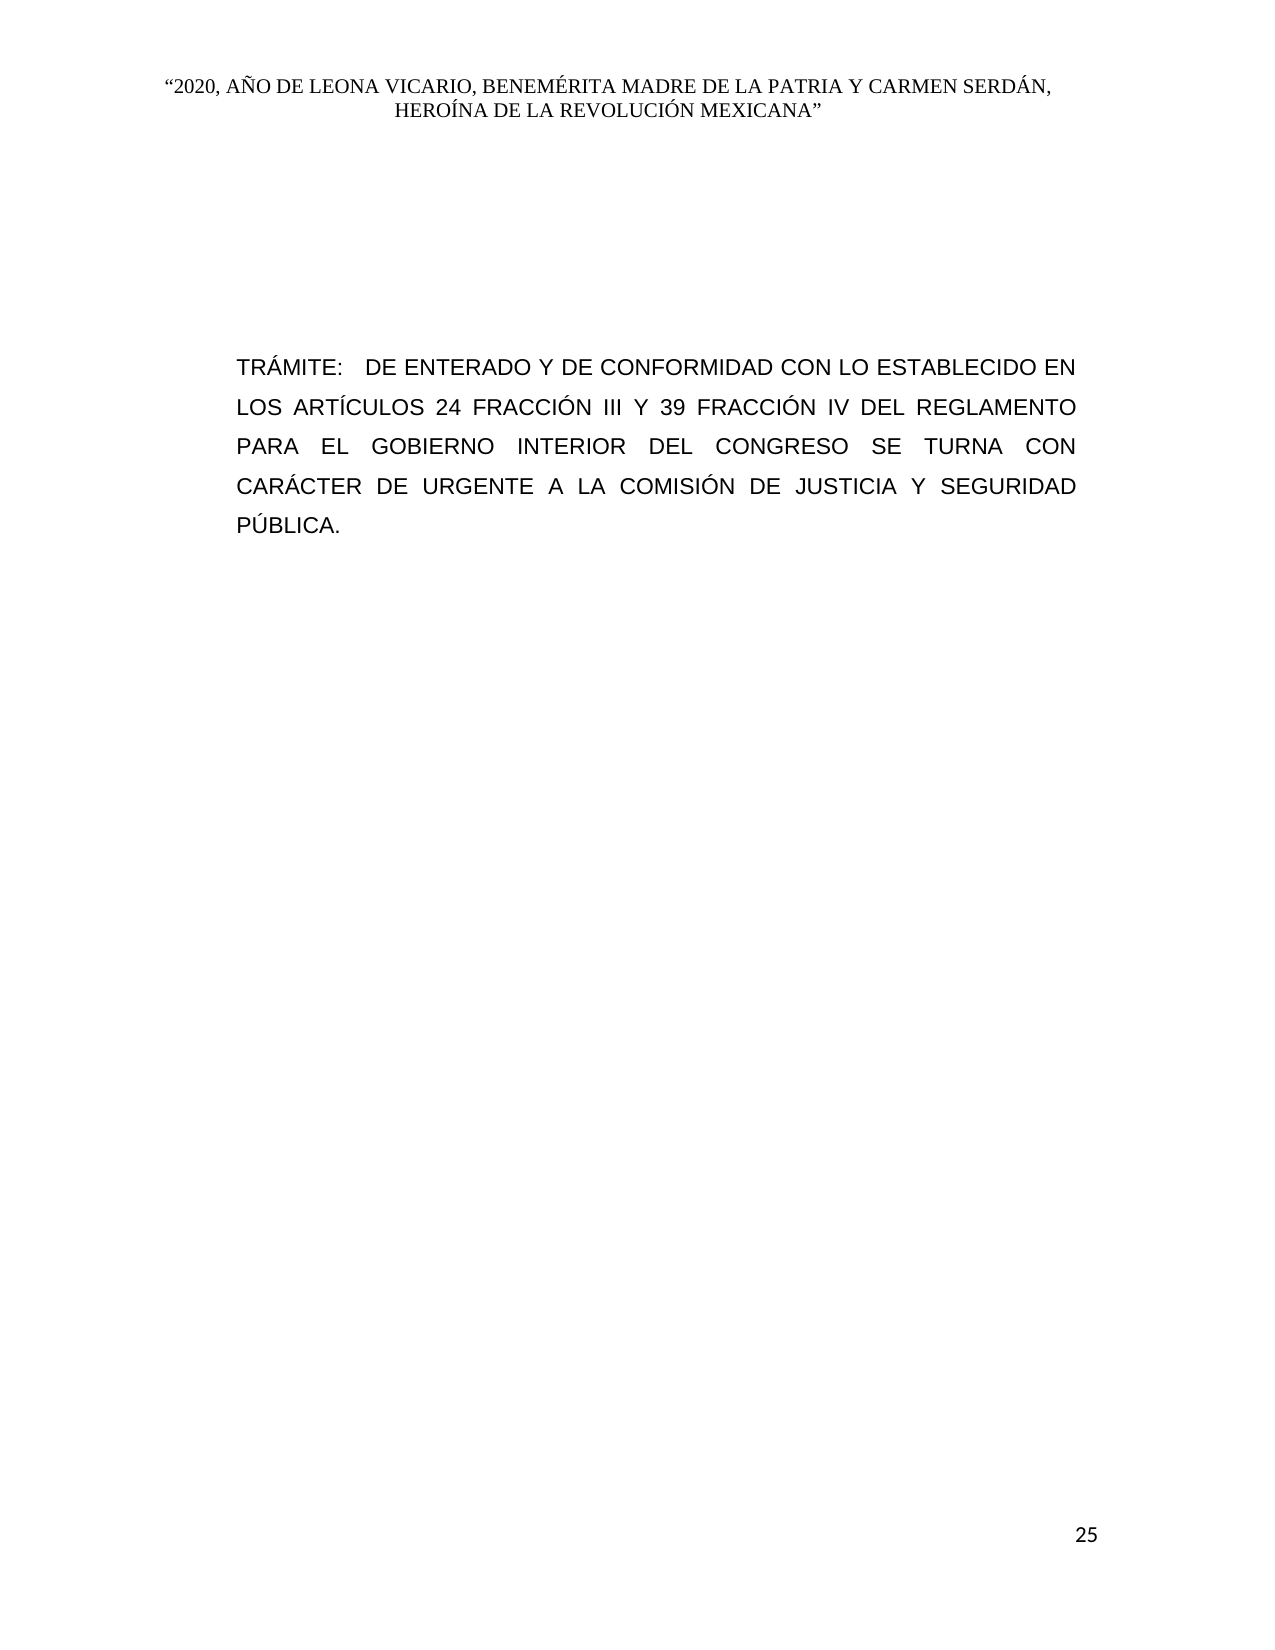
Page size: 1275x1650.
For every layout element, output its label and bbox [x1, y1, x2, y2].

list [59, 354, 1077, 539]
